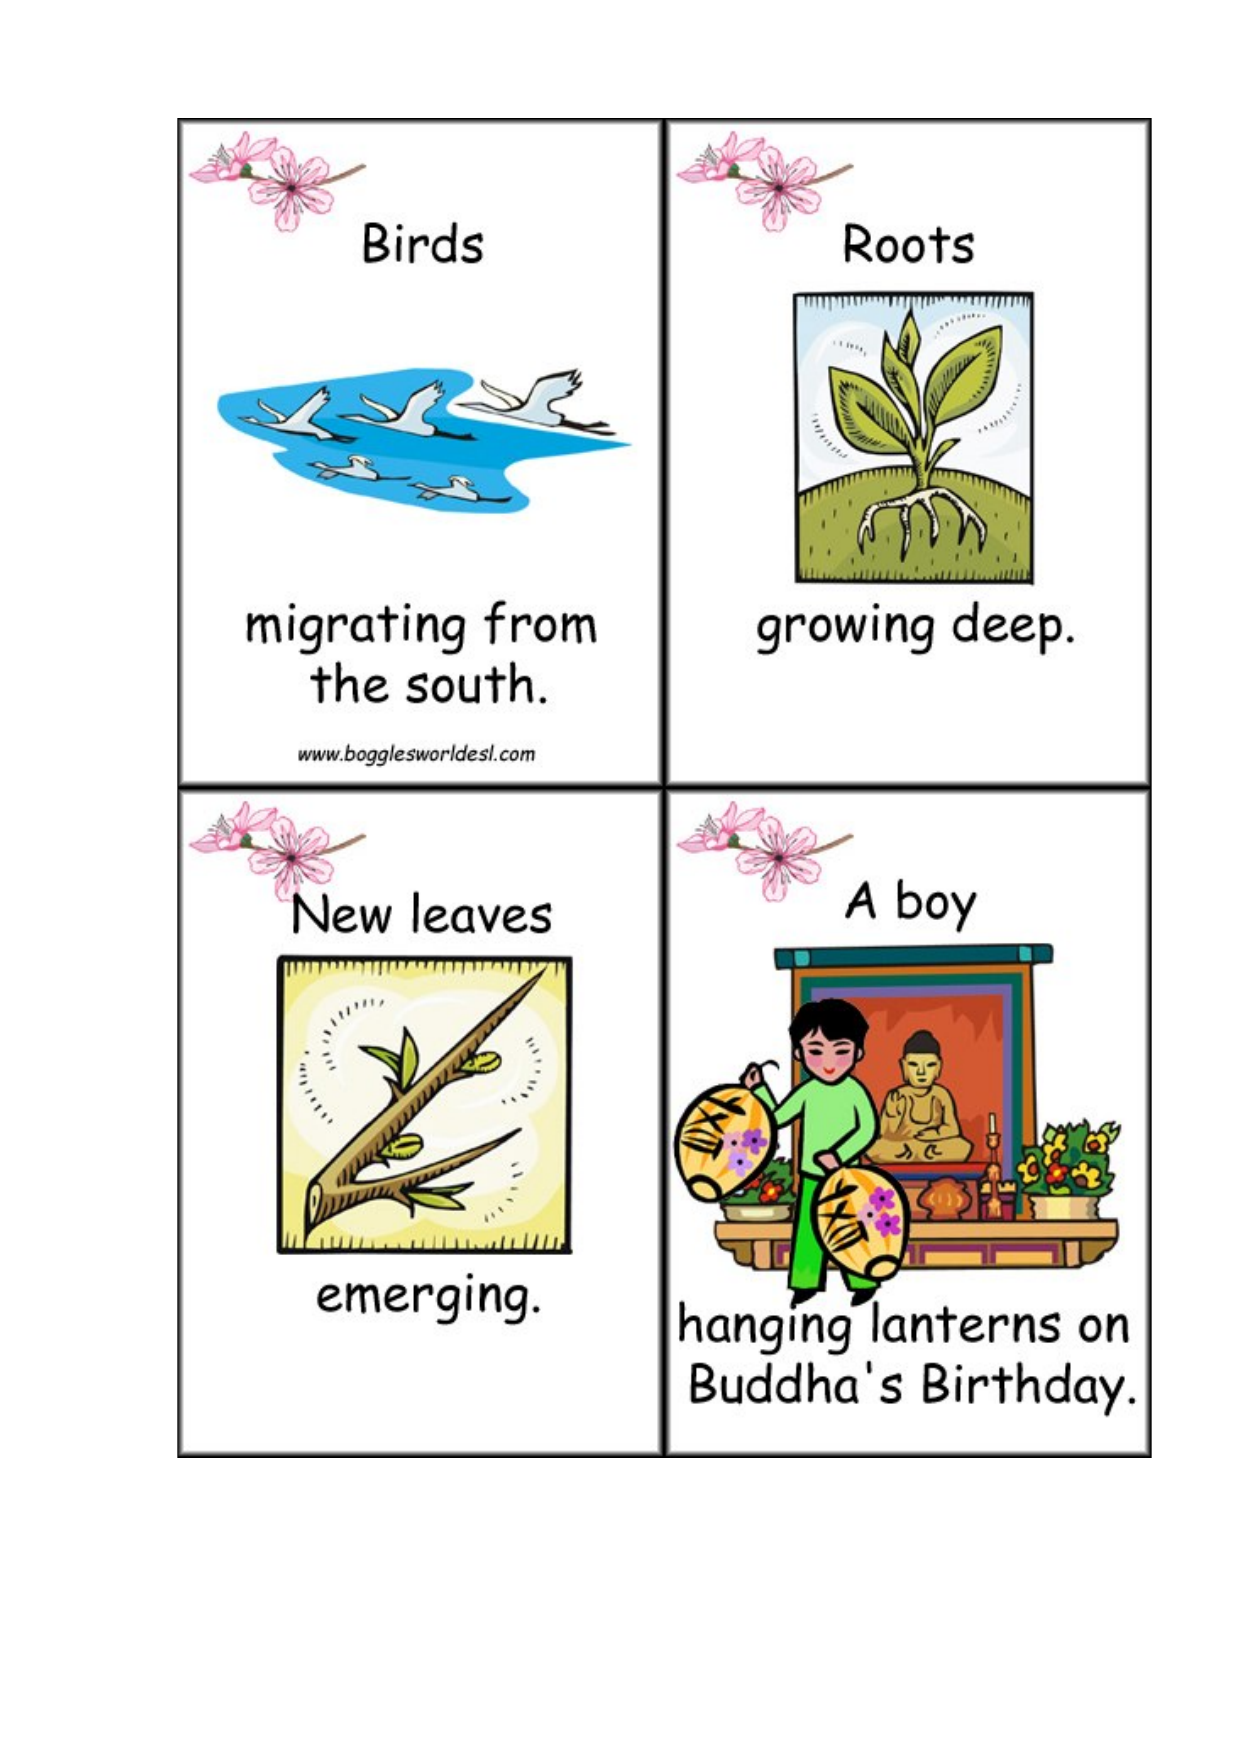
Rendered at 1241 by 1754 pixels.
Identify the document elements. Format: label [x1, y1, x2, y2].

picture [177, 118, 1152, 1458]
